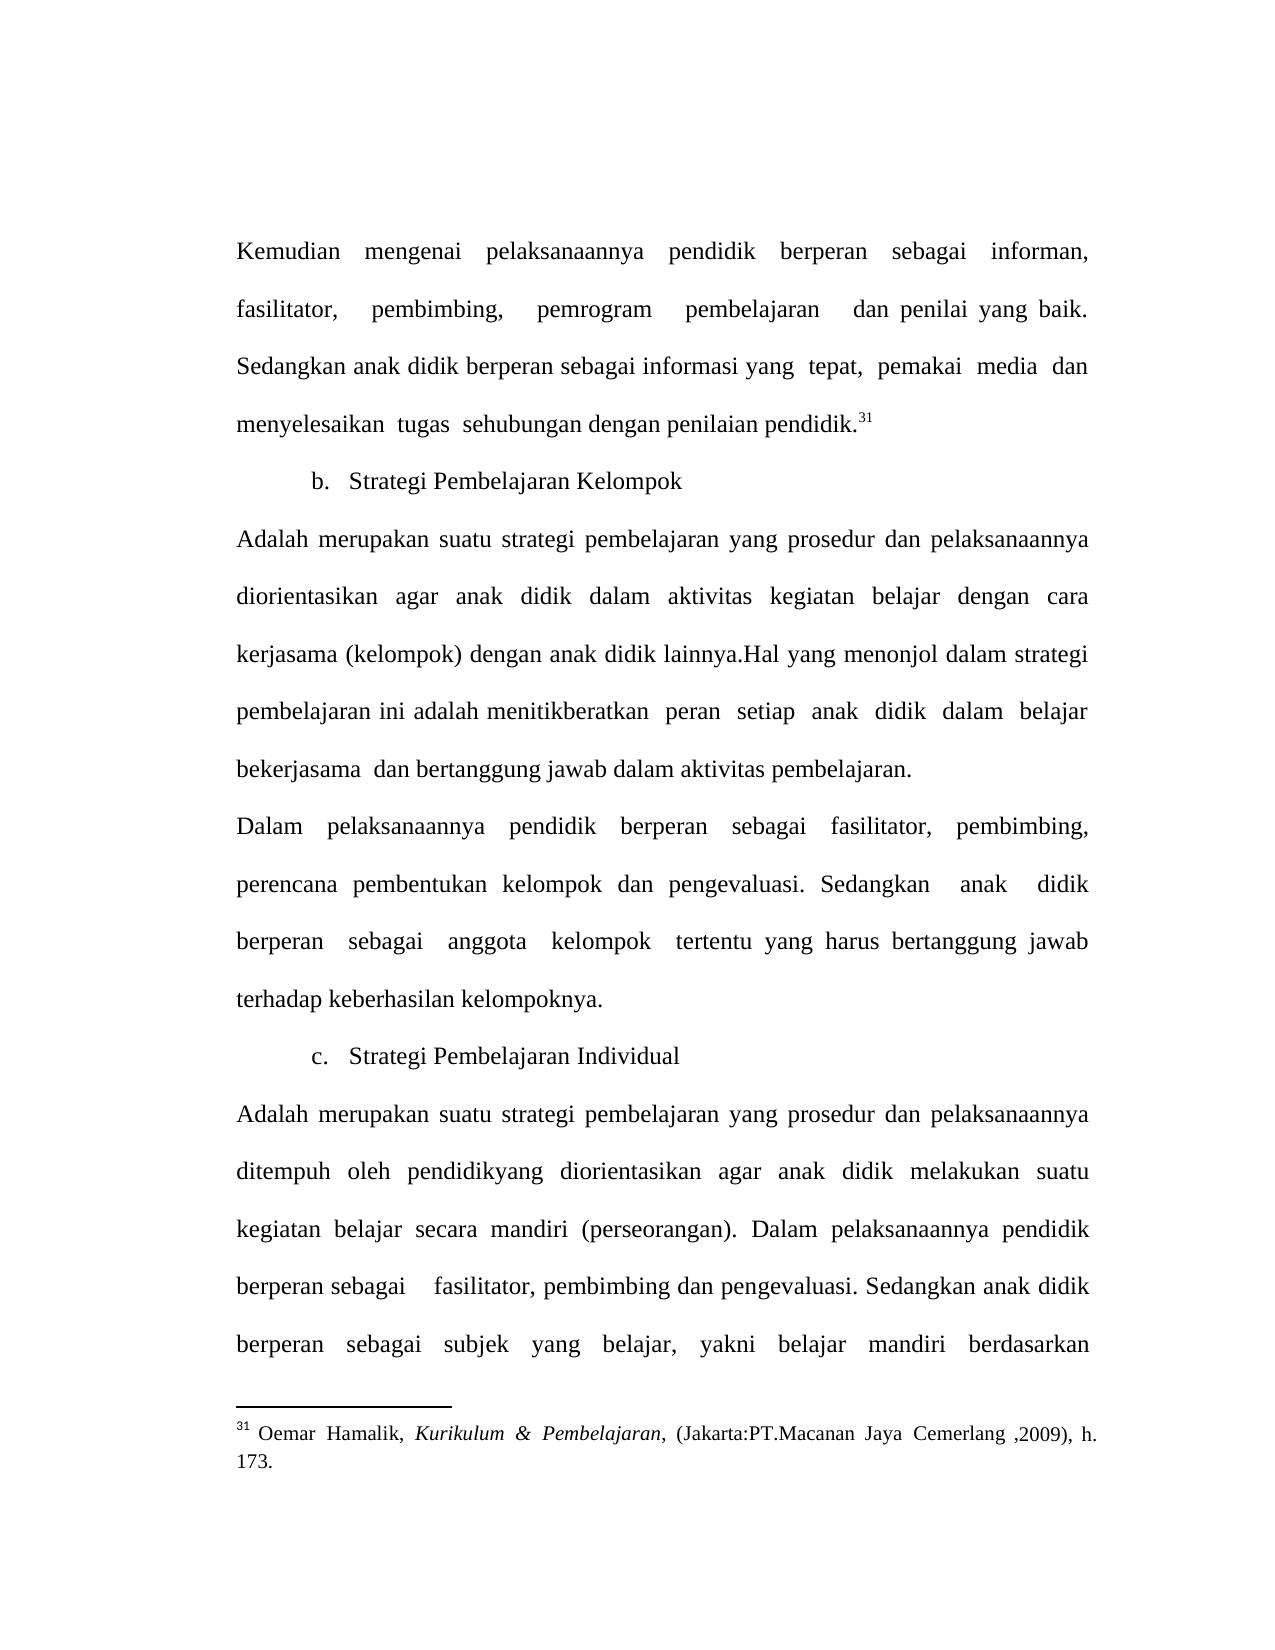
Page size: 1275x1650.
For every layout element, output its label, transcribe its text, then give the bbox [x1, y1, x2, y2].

text Kemudian mengenai pelaksanaannya pendidik berperan sebagai informan, fasilitator, pembimbing, pemrogram pembelajaran dan penilai yang baik. Sedangkan anak didik berperan sebagai informasi yang tepat, pemakai media dan menyelesaikan tugas sehubungan dengan penilaian pendidik. [236, 236, 1089, 437]
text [236, 1099, 1089, 1357]
list Strategi Pembelajaran Kelompok [311, 466, 1089, 495]
text Adalah merupakan suatu strategi pembelajaran yang prosedur dan pelaksanaannya diorientasikan agar anak didik dalam aktivitas kegiatan belajar dengan cara kerjasama (kelompok) dengan anak didik lainnya.Hal yang menonjol dalam strategi pembelajaran ini adalah menitikberatkan peran setiap anak didik dalam belajar bekerjasama dan bertanggung jawab dalam aktivitas pembelajaran. [236, 524, 1089, 782]
text Dalam pelaksanaannya pendidik berperan sebagai fasilitator, pembimbing, perencana pembentukan kelompok dan pengevaluasi. Sedangkan anak didik berperan sebagai anggota kelompok tertentu yang harus bertanggung jawab terhadap keberhasilan kelompoknya. [236, 811, 1089, 1012]
list Strategi Pembelajaran Individual [311, 1041, 1089, 1070]
